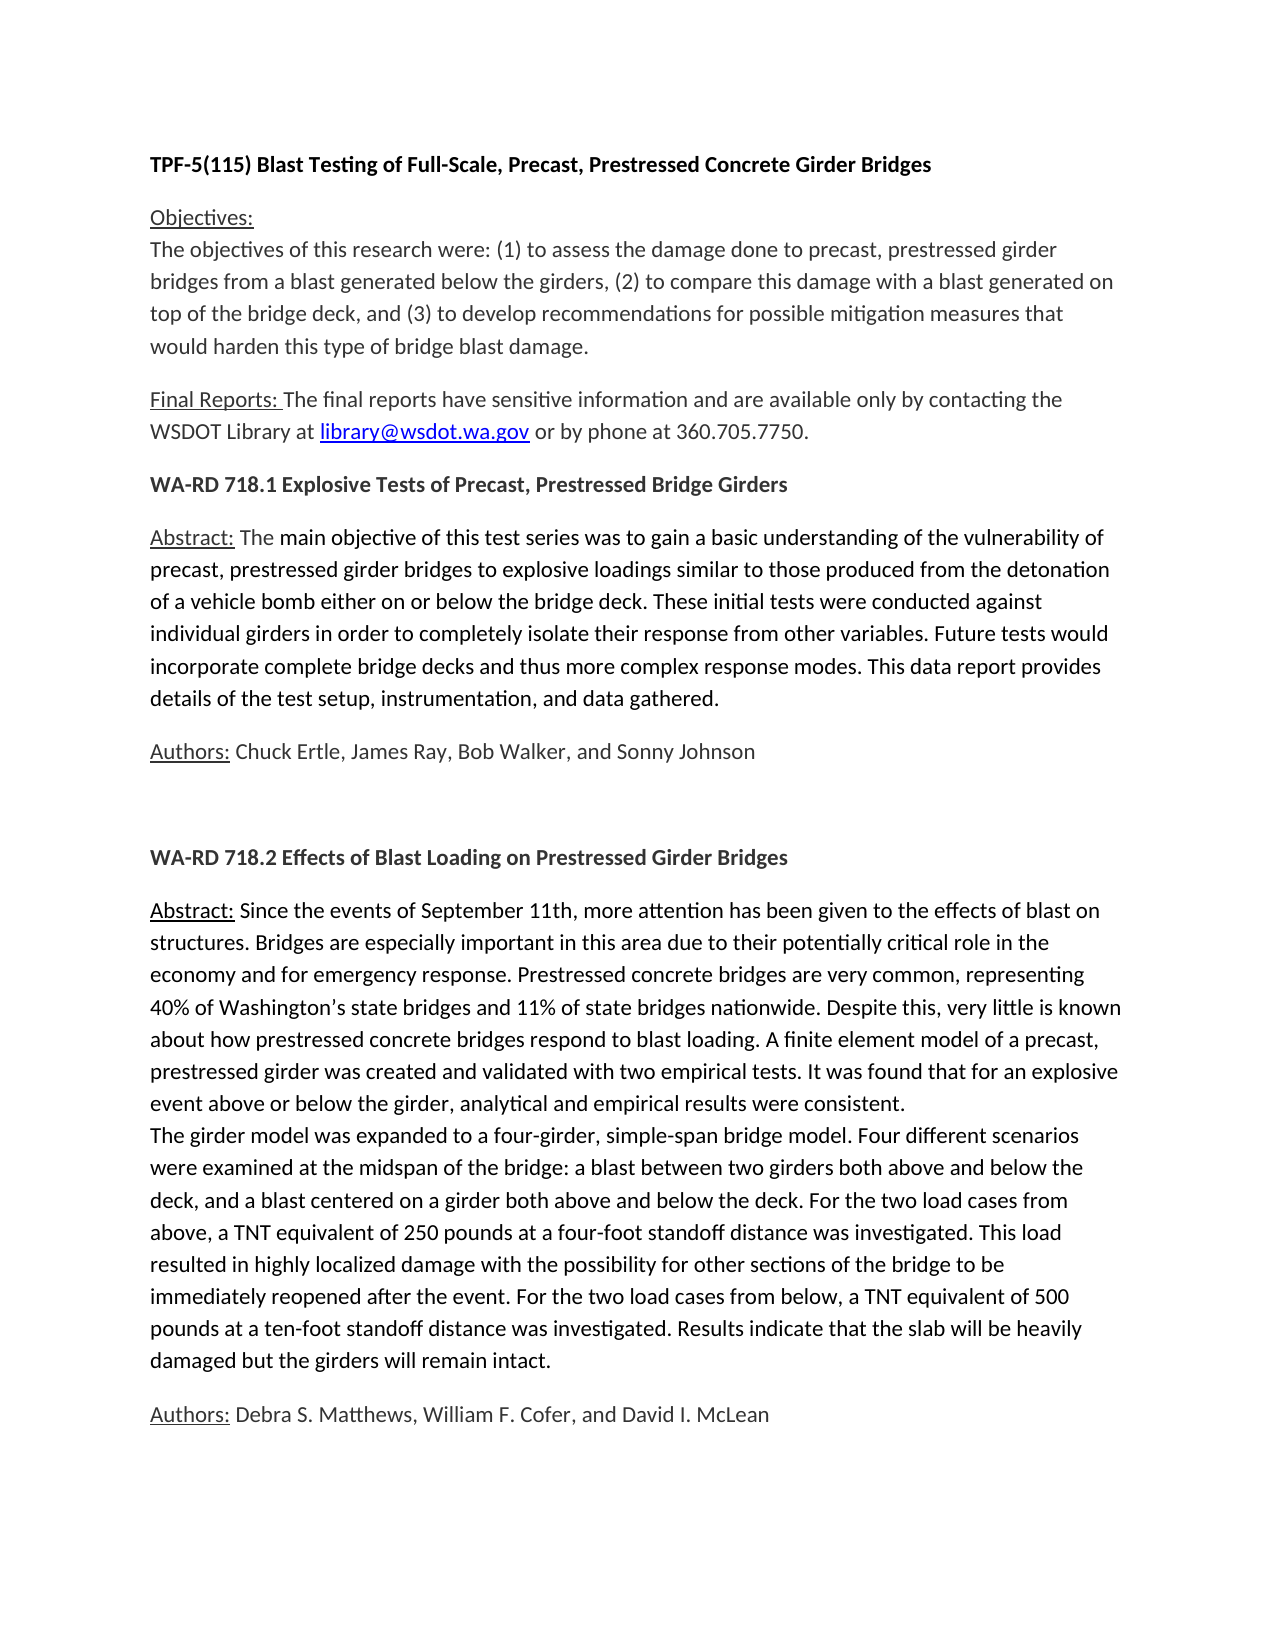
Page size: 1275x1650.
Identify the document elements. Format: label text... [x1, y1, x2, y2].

text Final Reports: The final reports have sensitive information and are available only by contacting the WSDOT Library at library@wsdot.wa.gov or by phone at 360.705.7750. [150, 385, 1125, 445]
text Authors: Chuck Ertle, James Ray, Bob Walker, and Sonny Johnson [150, 737, 1125, 765]
text TPF-5(115) Blast Testing of Full-Scale, Precast, Prestressed Concrete Girder Bridges [150, 150, 1125, 178]
text Authors: Debra S. Matthews, William F. Cofer, and David I. McLean [150, 1400, 1125, 1428]
text WA-RD 718.2 Effects of Blast Loading on Prestressed Girder Bridges [150, 843, 1125, 871]
text Objectives: The objectives of this research were: (1) to assess the damage done to precast, prestressed girder bridges from a blast generated below the girders, (2) to compare this damage with a blast generated on top of the bridge deck, and (3) to develop recommendations for possible mitigation measures that would harden this type of bridge blast damage. [150, 203, 1125, 360]
text Abstract: Since the events of September 11th, more attention has been given to the effects of blast on structures. Bridges are especially important in this area due to their potentially critical role in the economy and for emergency response. Prestressed concrete bridges are very common, representing 40% of Washington’s state bridges and 11% of state bridges nationwide. Despite this, very little is known about how prestressed concrete bridges respond to blast loading. A finite element model of a precast, prestressed girder was created and validated with two empirical tests. It was found that for an explosive event above or below the girder, analytical and empirical results were consistent. [150, 896, 1125, 1117]
text The girder model was expanded to a four-girder, simple-span bridge model. Four different scenarios were examined at the midspan of the bridge: a blast between two girders both above and below the deck, and a blast centered on a girder both above and below the deck. For the two load cases from above, a TNT equivalent of 250 pounds at a four-foot standoff distance was investigated. This load resulted in highly localized damage with the possibility for other sections of the bridge to be immediately reopened after the event. For the two load cases from below, a TNT equivalent of 500 pounds at a ten-foot standoff distance was investigated. Results indicate that the slab will be heavily damaged but the girders will remain intact. [150, 1121, 1125, 1375]
text WA-RD 718.1 Explosive Tests of Precast, Prestressed Bridge Girders [150, 470, 1125, 498]
text Abstract: The main objective of this test series was to gain a basic understanding of the vulnerability of precast, prestressed girder bridges to explosive loadings similar to those produced from the detonation of a vehicle bomb either on or below the bridge deck. These initial tests were conducted against individual girders in order to completely isolate their response from other variables. Future tests would incorporate complete bridge decks and thus more complex response modes. This data report provides details of the test setup, instrumentation, and data gathered. [150, 523, 1125, 712]
